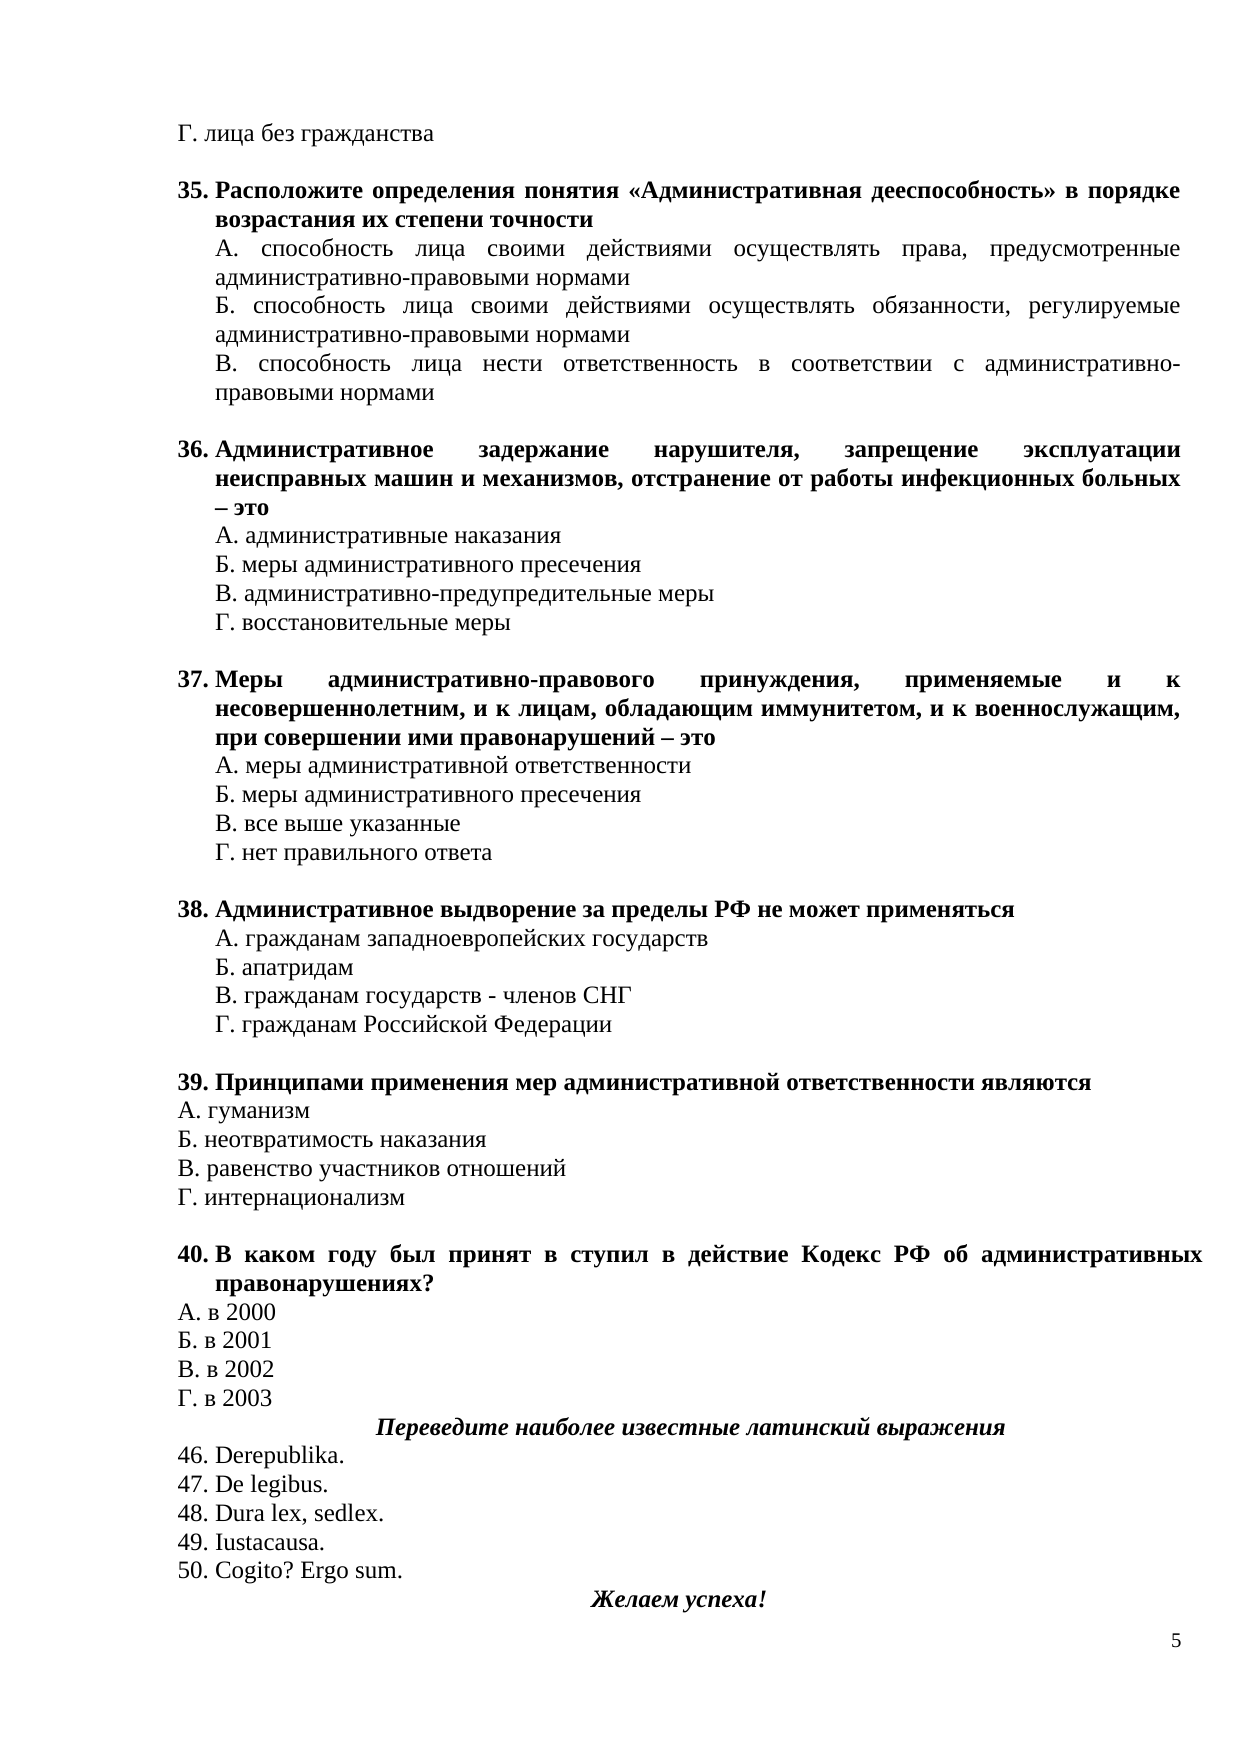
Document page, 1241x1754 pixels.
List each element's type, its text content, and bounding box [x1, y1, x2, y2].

list В. гражданам государств - членов СНГ [215, 981, 1204, 1009]
list Б. апатридам [215, 952, 1204, 981]
text Г. в 2003 [177, 1383, 1204, 1412]
list А. меры административной ответственности [215, 751, 1181, 779]
text Г. лица без гражданства [177, 118, 1204, 147]
list Административное задержание нарушителя, запрещение эксплуатации неисправных машин и механизмов, отстранение от работы инфекционных больных – это [177, 434, 1181, 521]
list Расположите определения понятия «Административная дееспособность» в порядке возрастания их степени точности [177, 176, 1181, 233]
list Г. гражданам Российской Федерации [215, 1009, 1204, 1038]
text 46. Derepublika. [177, 1441, 1181, 1469]
list В каком году был принят в ступил в действие Кодекс РФ об административных правонарушениях? [177, 1239, 1204, 1297]
list Г. нет правильного ответа [215, 837, 1204, 866]
text Б. в 2001 [177, 1326, 1204, 1354]
text А. гуманизм [177, 1096, 1204, 1124]
list Б. способность лица своими действиями осуществлять обязанности, регулируемые административно-правовыми нормами [215, 291, 1181, 348]
list В. административно-предупредительные меры [215, 578, 1181, 607]
text Г. интернационализм [177, 1182, 1204, 1211]
text 49. Iustacausa. [177, 1527, 1181, 1556]
list Административное выдворение за пределы РФ не может применяться [177, 894, 1204, 923]
list А. административные наказания [215, 521, 1181, 549]
list В. все выше указанные [215, 808, 1204, 837]
list В. способность лица нести ответственность в соответствии с административно-правовыми нормами [215, 348, 1181, 406]
text А. в 2000 [177, 1297, 1204, 1326]
list Меры административно-правового принуждения, применяемые и к несовершеннолетним, и к лицам, обладающим иммунитетом, и к военнослужащим, при совершении ими правонарушений – это [177, 664, 1181, 751]
text Переведите наиболее известные латинский выражения [177, 1412, 1204, 1441]
text В. равенство участников отношений [177, 1153, 1204, 1182]
list А. способность лица своими действиями осуществлять права, предусмотренные административно-правовыми нормами [215, 233, 1181, 291]
text 50. Cogito? Ergo sum. [177, 1556, 1181, 1584]
list Принципами применения мер административной ответственности являются [177, 1067, 1204, 1096]
text В. в 2002 [177, 1354, 1204, 1383]
text 47. De legibus. [177, 1469, 1181, 1498]
text Б. неотвратимость наказания [177, 1124, 1204, 1153]
text 48. Dura lex, sedlex. [177, 1498, 1181, 1527]
text Желаем успеха! [177, 1584, 1181, 1613]
list Б. меры административного пресечения [215, 779, 1204, 808]
list А. гражданам западноевропейских государств [215, 923, 1204, 952]
list Б. меры административного пресечения [215, 549, 1181, 578]
list Г. восстановительные меры [215, 607, 1181, 636]
